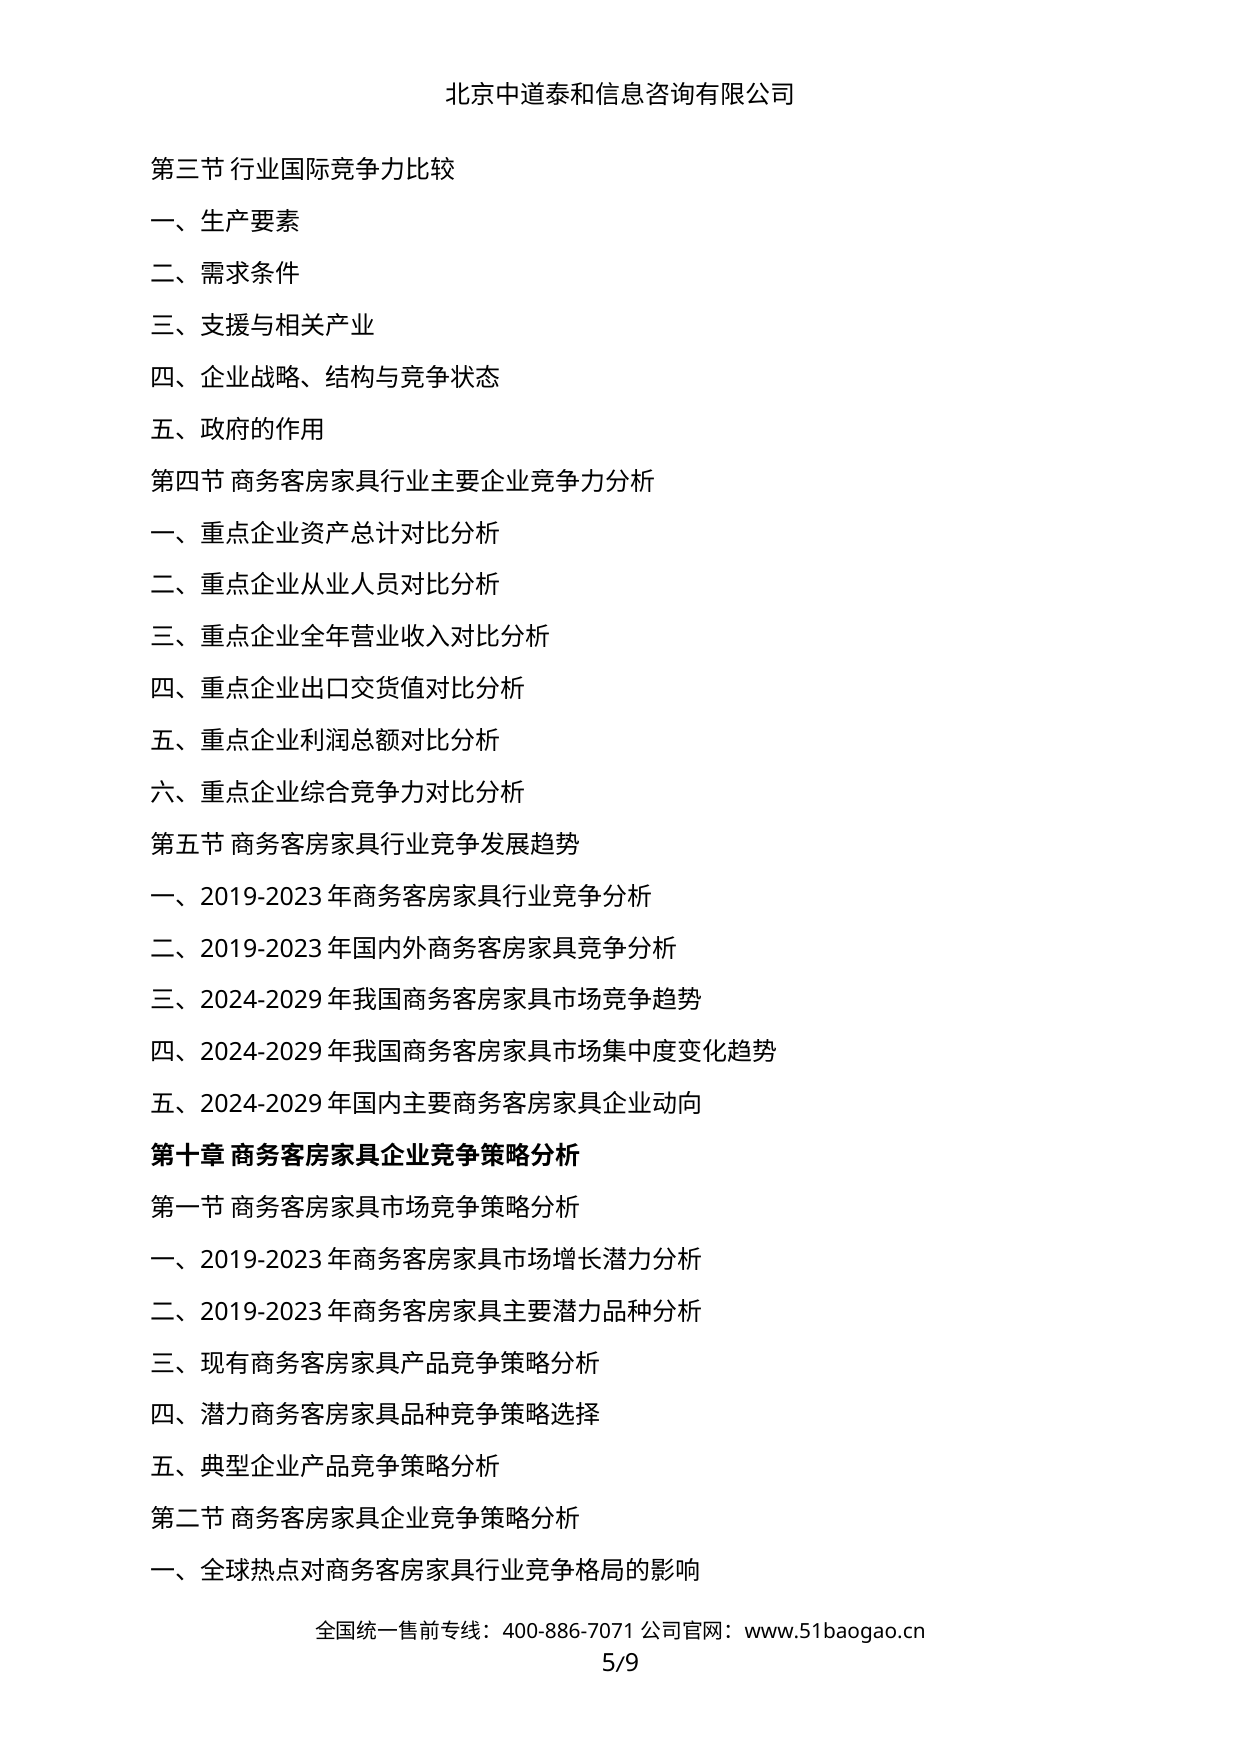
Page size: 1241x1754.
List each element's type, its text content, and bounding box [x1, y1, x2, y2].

text 三、重点企业全年营业收入对比分析 [150, 617, 1090, 653]
text 第四节 商务客房家具行业主要企业竞争力分析 [150, 461, 1090, 497]
text 第二节 商务客房家具企业竞争策略分析 [150, 1499, 1090, 1535]
text 五、2024-2029年国内主要商务客房家具企业动向 [150, 1084, 1090, 1120]
text 一、2019-2023年商务客房家具行业竞争分析 [150, 876, 1090, 912]
text 四、潜力商务客房家具品种竞争策略选择 [150, 1395, 1090, 1431]
text 二、重点企业从业人员对比分析 [150, 565, 1090, 601]
text 一、全球热点对商务客房家具行业竞争格局的影响 [150, 1551, 1090, 1587]
text 三、2024-2029年我国商务客房家具市场竞争趋势 [150, 980, 1090, 1016]
text 六、重点企业综合竞争力对比分析 [150, 772, 1090, 809]
text 一、重点企业资产总计对比分析 [150, 513, 1090, 549]
text 四、2024-2029年我国商务客房家具市场集中度变化趋势 [150, 1032, 1090, 1068]
text 一、生产要素 [150, 202, 1090, 238]
text 四、重点企业出口交货值对比分析 [150, 669, 1090, 705]
text 五、政府的作用 [150, 409, 1090, 446]
text 第一节 商务客房家具市场竞争策略分析 [150, 1187, 1090, 1224]
text 五、典型企业产品竞争策略分析 [150, 1447, 1090, 1483]
text 一、2019-2023年商务客房家具市场增长潜力分析 [150, 1239, 1090, 1276]
text 三、支援与相关产业 [150, 306, 1090, 342]
text 第十章 商务客房家具企业竞争策略分析 [150, 1136, 1090, 1172]
text 第三节 行业国际竞争力比较 [150, 150, 1090, 186]
text 二、2019-2023年国内外商务客房家具竞争分析 [150, 928, 1090, 964]
text 四、企业战略、结构与竞争状态 [150, 357, 1090, 394]
text 五、重点企业利润总额对比分析 [150, 721, 1090, 757]
text 三、现有商务客房家具产品竞争策略分析 [150, 1343, 1090, 1379]
text 二、2019-2023年商务客房家具主要潜力品种分析 [150, 1291, 1090, 1327]
text 第五节 商务客房家具行业竞争发展趋势 [150, 824, 1090, 861]
text 二、需求条件 [150, 254, 1090, 290]
